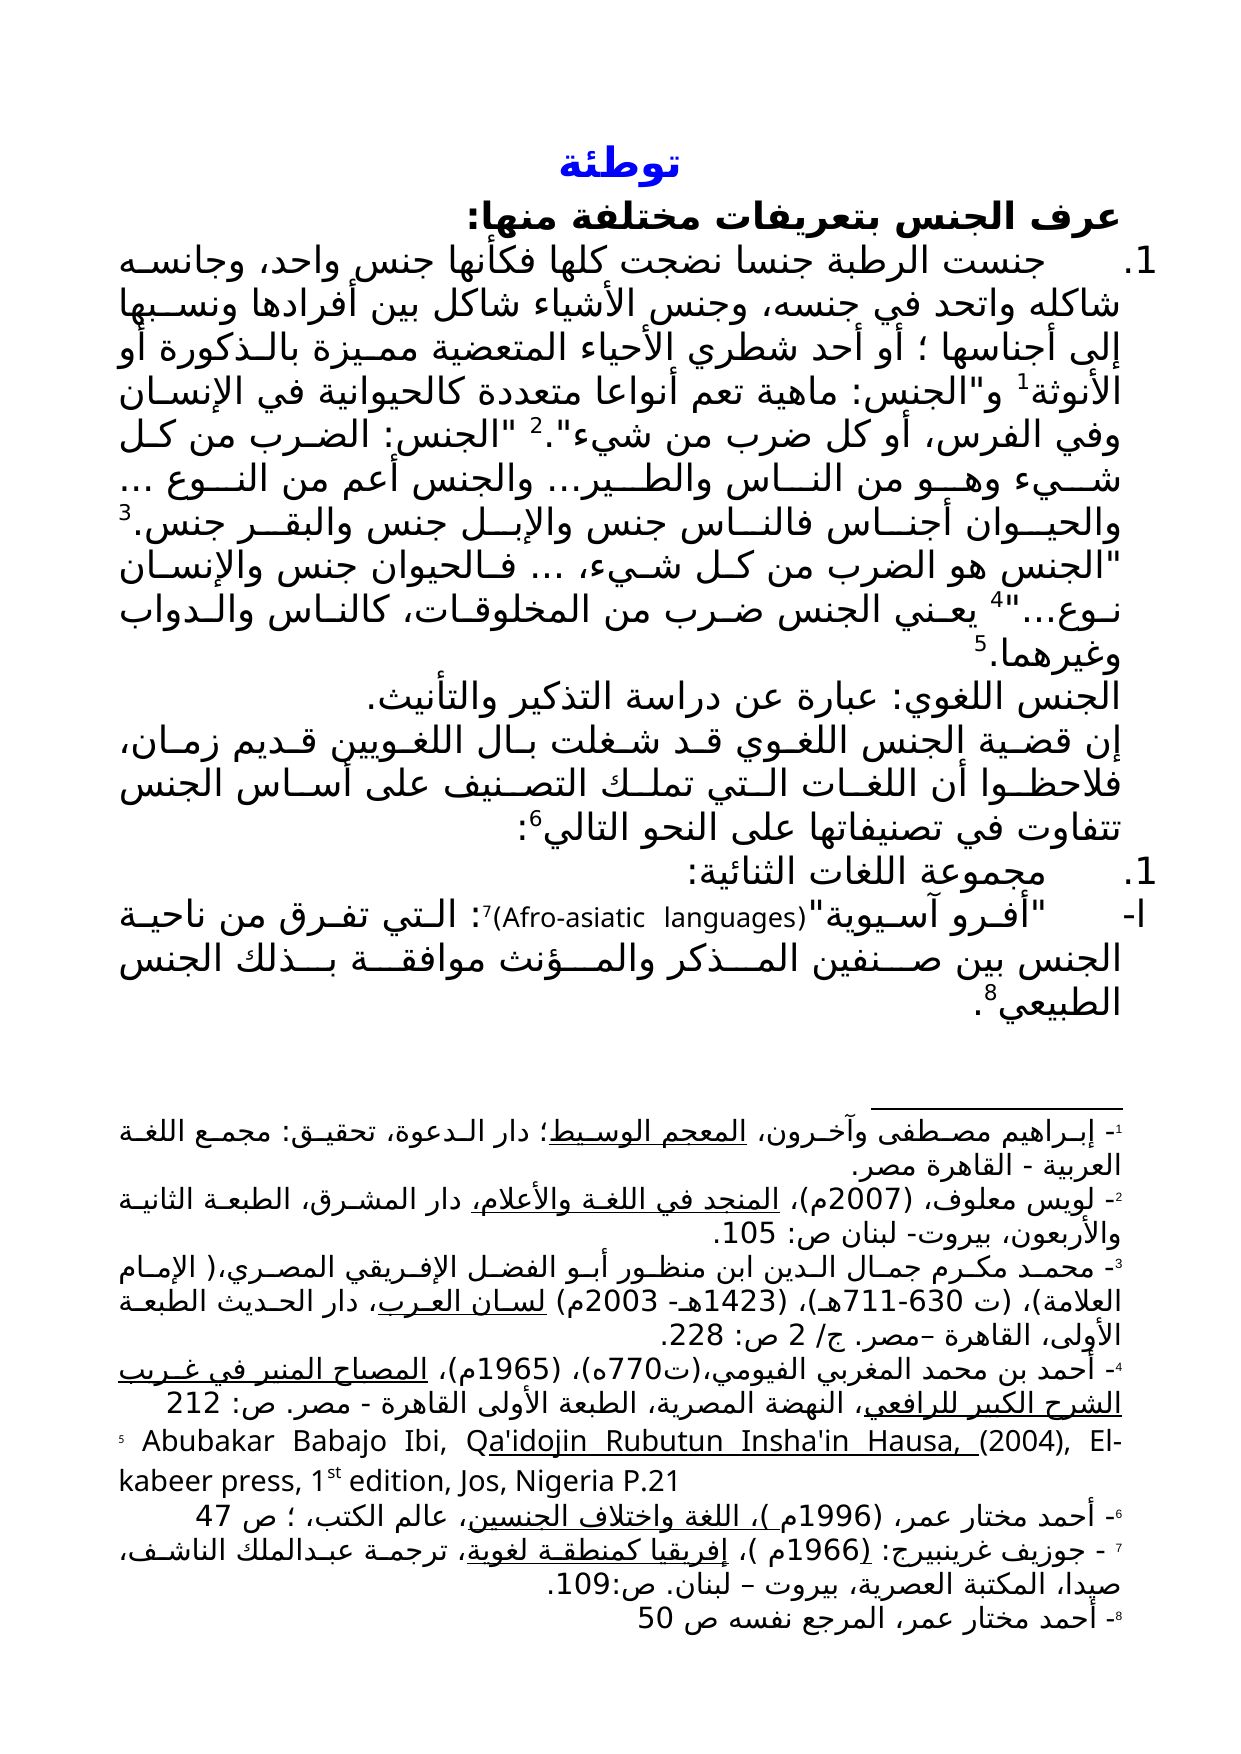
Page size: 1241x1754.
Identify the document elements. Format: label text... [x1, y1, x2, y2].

list جنست الرطبة جنسا نضجت كلها فكأنها جنس واحد، وجانسه شاكله واتحد في جنسه، وجنس الأشياء شاكل بين أفرادها ونسبها إلى أجناسها ؛ أو أحد شطري الأحياء المتعضية مميزة بالذكورة أو الأنوثة و"الجنس: ماهية تعم أنواعا متعددة كالحيوانية في الإنسان وفي الفرس، أو كل ضرب من شيء". "الجنس: الضرب من كل شيء وهو من الناس والطير... والجنس أعم من النوع ... والحيوان أجناس فالناس جنس والإبل جنس والبقر جنس. "الجنس هو الضرب من كل شيء، ... فالحيوان جنس والإنسان نوع..." يعني الجنس ضرب من المخلوقات، كالناس والدواب وغيرهما. [118, 238, 1122, 675]
text عرف الجنس بتعريفات مختلفة منها: [118, 195, 1122, 238]
list إن قضية الجنس اللغوي قد شغلت بال اللغويين قديم زمان، فلاحظوا أن اللغات التي تملك التصنيف على أساس الجنس تتفاوت في تصنيفاتها على النحو التالي: [118, 718, 1122, 849]
list "أفرو آسيوية"(Afro-asiatic languages): التي تفرق من ناحية الجنس بين صنفين المذكر والمؤنث موافقة بذلك الجنس الطبيعي. [118, 893, 1122, 1024]
list مجموعة اللغات الثنائية: [118, 849, 1122, 893]
text الجنس اللغوي: عبارة عن دراسة التذكير والتأنيث. [118, 675, 1122, 718]
subtitle توطئة [118, 139, 1122, 187]
